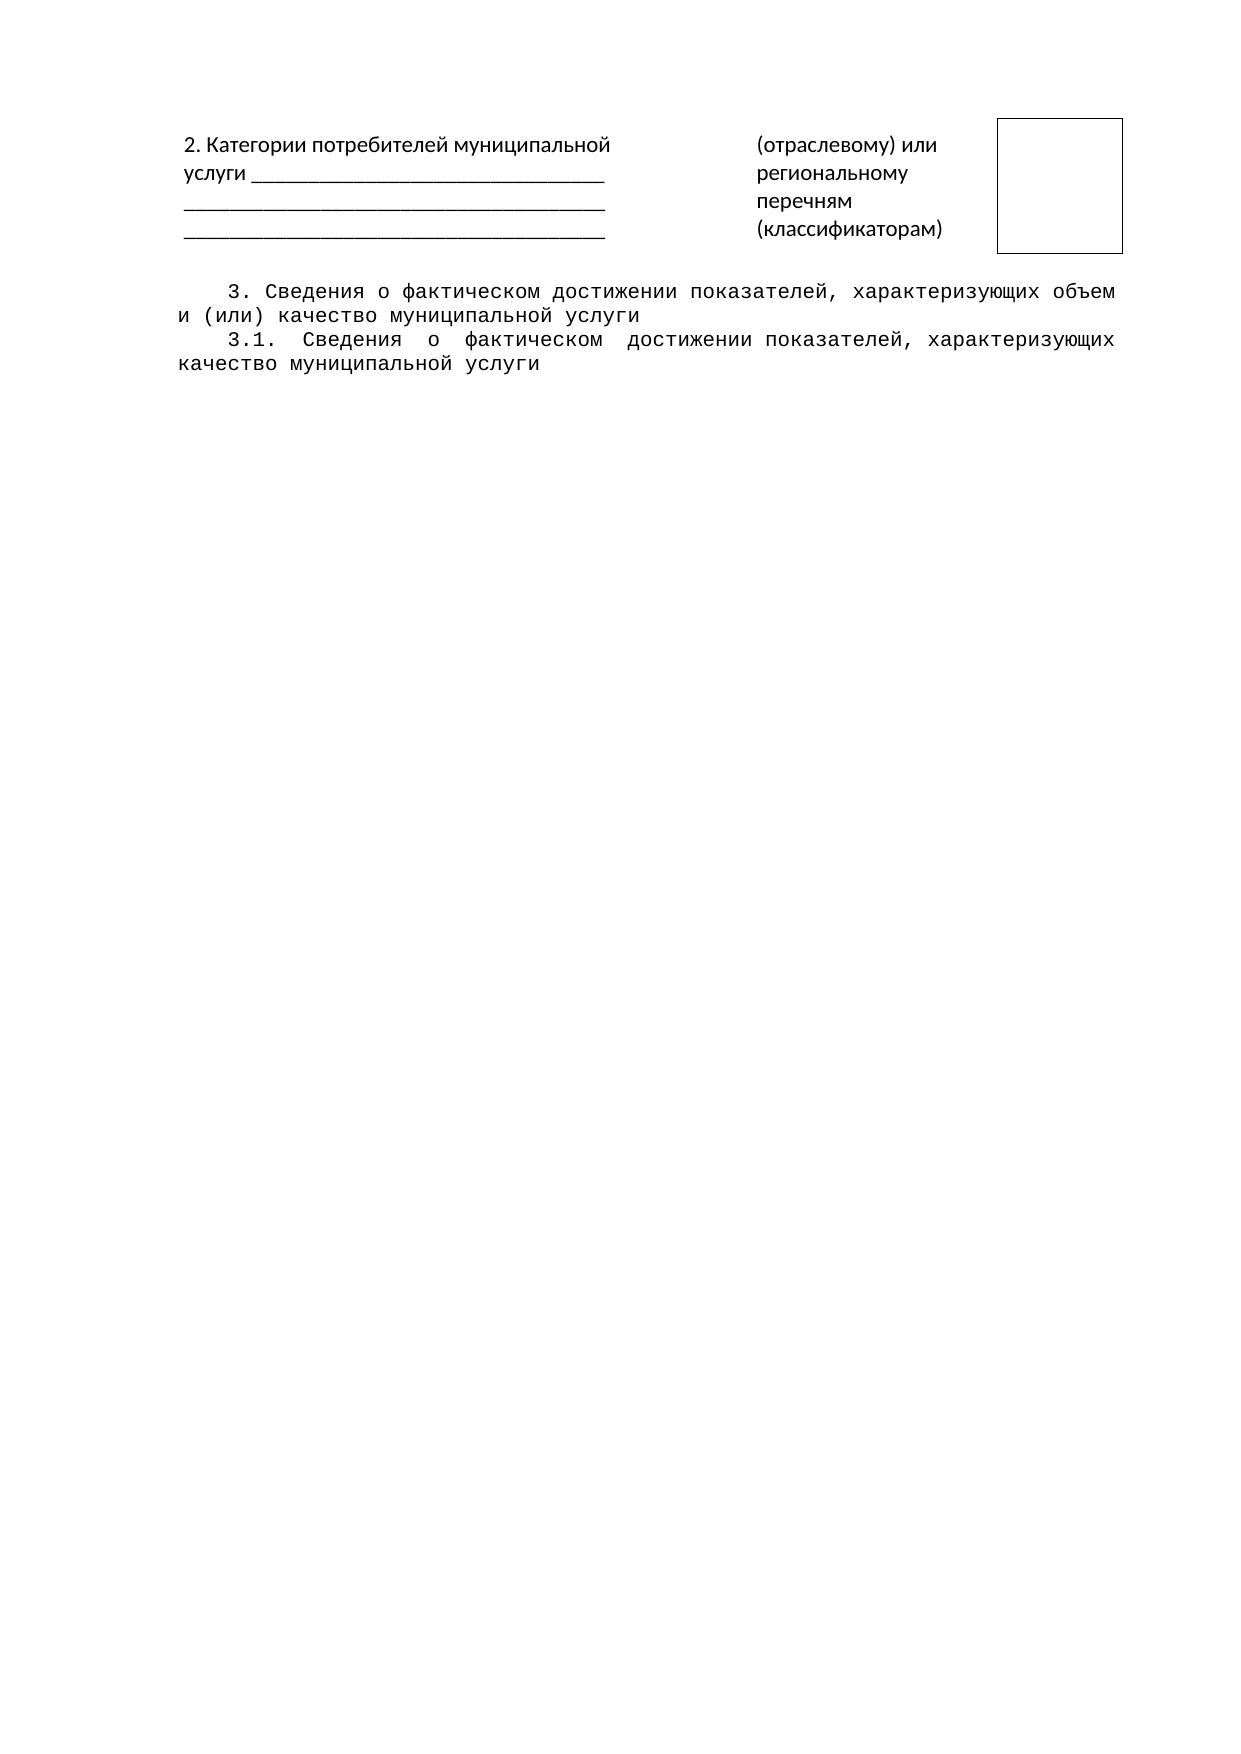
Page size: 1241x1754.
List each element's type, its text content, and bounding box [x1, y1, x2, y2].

text 3.1. Сведения о фактическом достижении показателей, характеризующих [177, 329, 1152, 352]
text 3. Сведения о фактическом достижении показателей, характеризующих объем [177, 282, 1152, 305]
text и (или) качество муниципальной услуги [177, 305, 1152, 329]
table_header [750, 118, 997, 252]
table_cell 2. Категории потребителей муниципальной услуги _______________________________ _____________________________________ _____________________________________ [177, 118, 750, 252]
text качество муниципальной услуги [177, 352, 1152, 376]
table_header [998, 119, 1122, 252]
